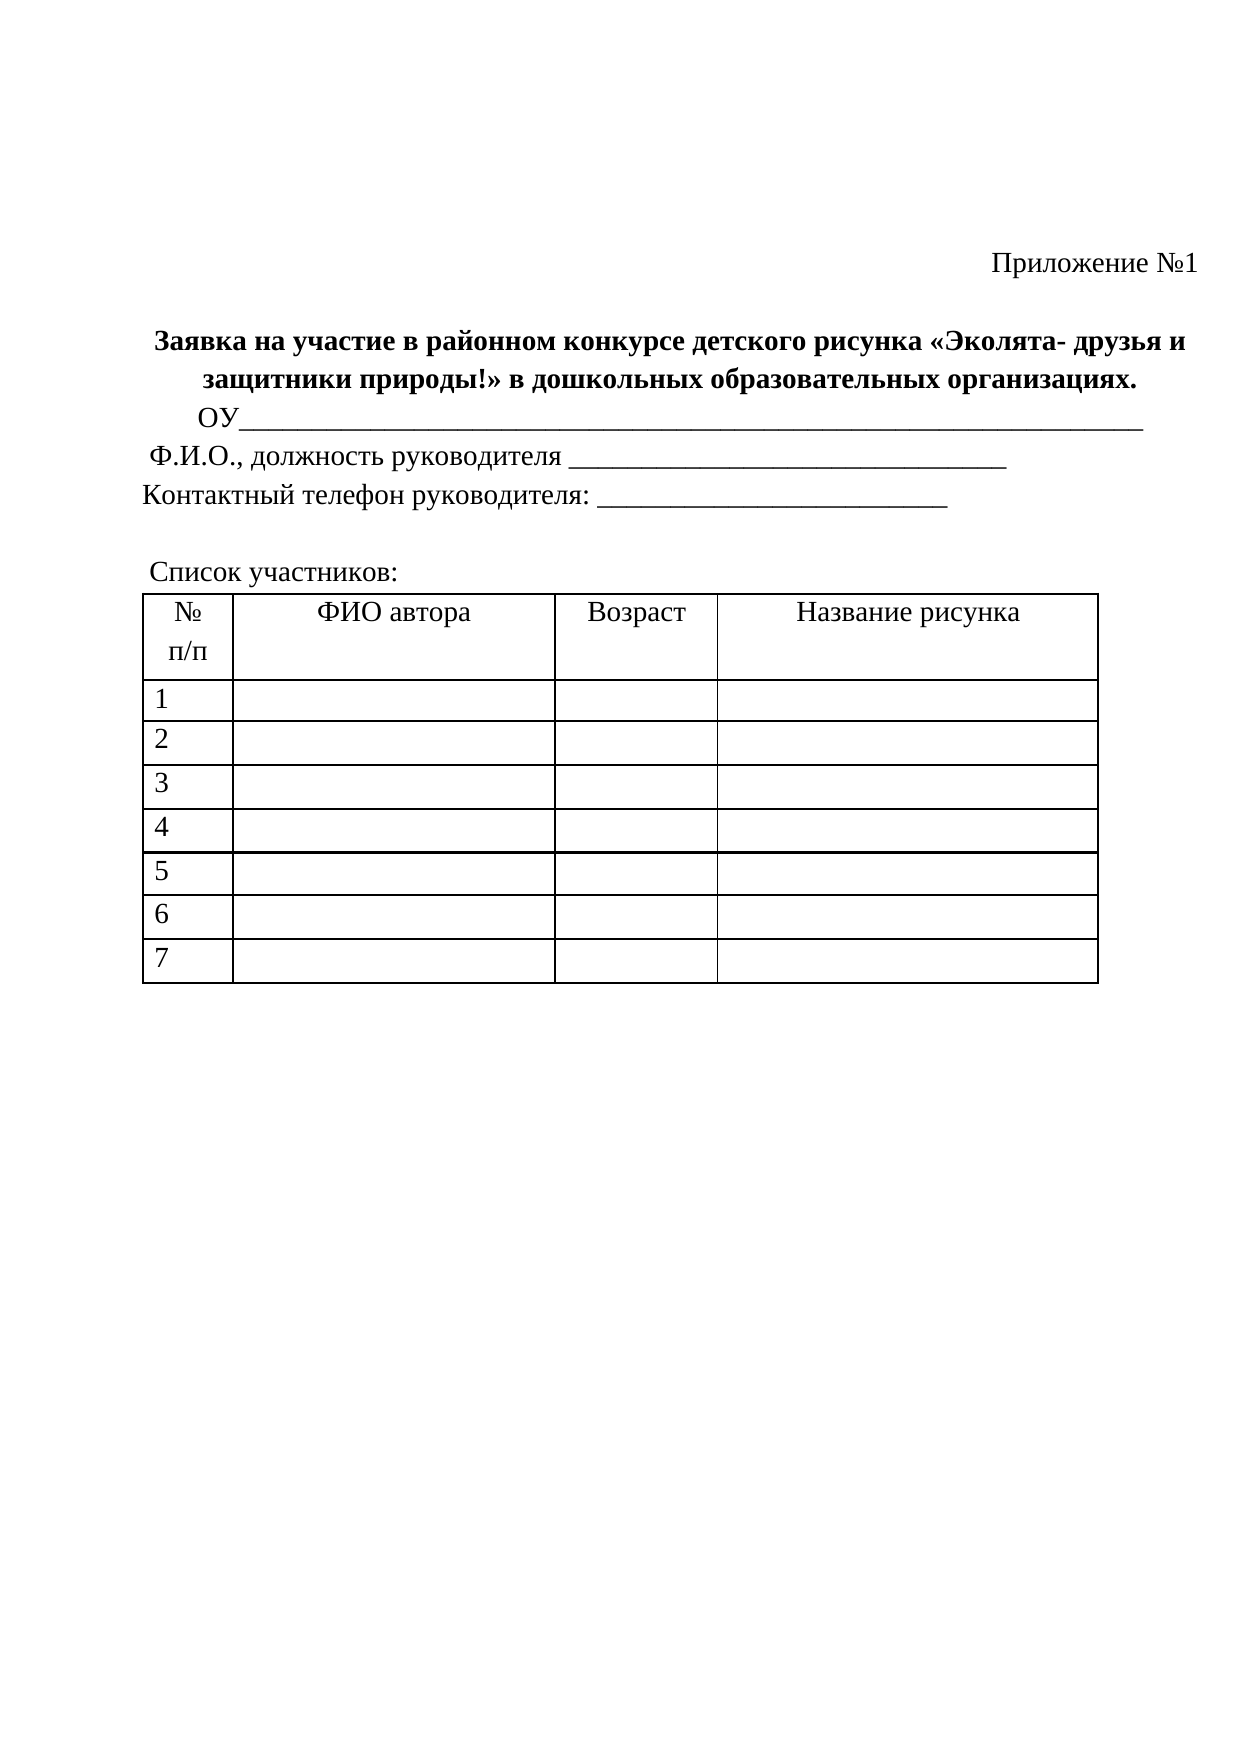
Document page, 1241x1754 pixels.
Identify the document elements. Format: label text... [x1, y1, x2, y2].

table_cell [556, 896, 717, 938]
table_cell [234, 896, 554, 938]
table_cell 4 [144, 810, 232, 851]
text Ф.И.О., должность руководителя ______________________________ [142, 438, 1198, 472]
table_header Название рисунка [718, 595, 1097, 679]
table_header ФИО автора [234, 595, 554, 679]
table_cell [718, 722, 1097, 763]
table_cell [234, 810, 554, 851]
table_cell [234, 722, 554, 763]
table_cell 3 [144, 766, 232, 807]
table_cell [556, 681, 717, 719]
table_cell [556, 940, 717, 982]
table_cell [556, 722, 717, 763]
table_cell [718, 681, 1097, 719]
text Список участников: [142, 554, 1198, 587]
table_header № п/п [144, 595, 232, 679]
table_cell 1 [144, 681, 232, 719]
table_cell [718, 766, 1097, 807]
table_cell [556, 810, 717, 851]
table_cell 2 [144, 722, 232, 763]
table_cell [718, 896, 1097, 938]
table_cell [234, 940, 554, 982]
text Заявка на участие в районном конкурсе детского рисунка «Эколята- друзья и защитники природы!» в дошкольных образовательных организациях. [142, 323, 1198, 395]
table_cell 6 [144, 896, 232, 938]
table_cell [718, 940, 1097, 982]
text Контактный телефон руководителя: ________________________ [142, 477, 1198, 510]
table_cell [234, 681, 554, 719]
table_cell [718, 810, 1097, 851]
table_cell [234, 766, 554, 807]
table_cell [234, 854, 554, 894]
text Приложение №1 [142, 246, 1198, 279]
table_cell 7 [144, 940, 232, 982]
table_cell [718, 854, 1097, 894]
table_cell 5 [144, 854, 232, 894]
table_cell [556, 854, 717, 894]
text ОУ______________________________________________________________ [142, 400, 1198, 433]
table_cell [556, 766, 717, 807]
table_header Возраст [556, 595, 717, 679]
